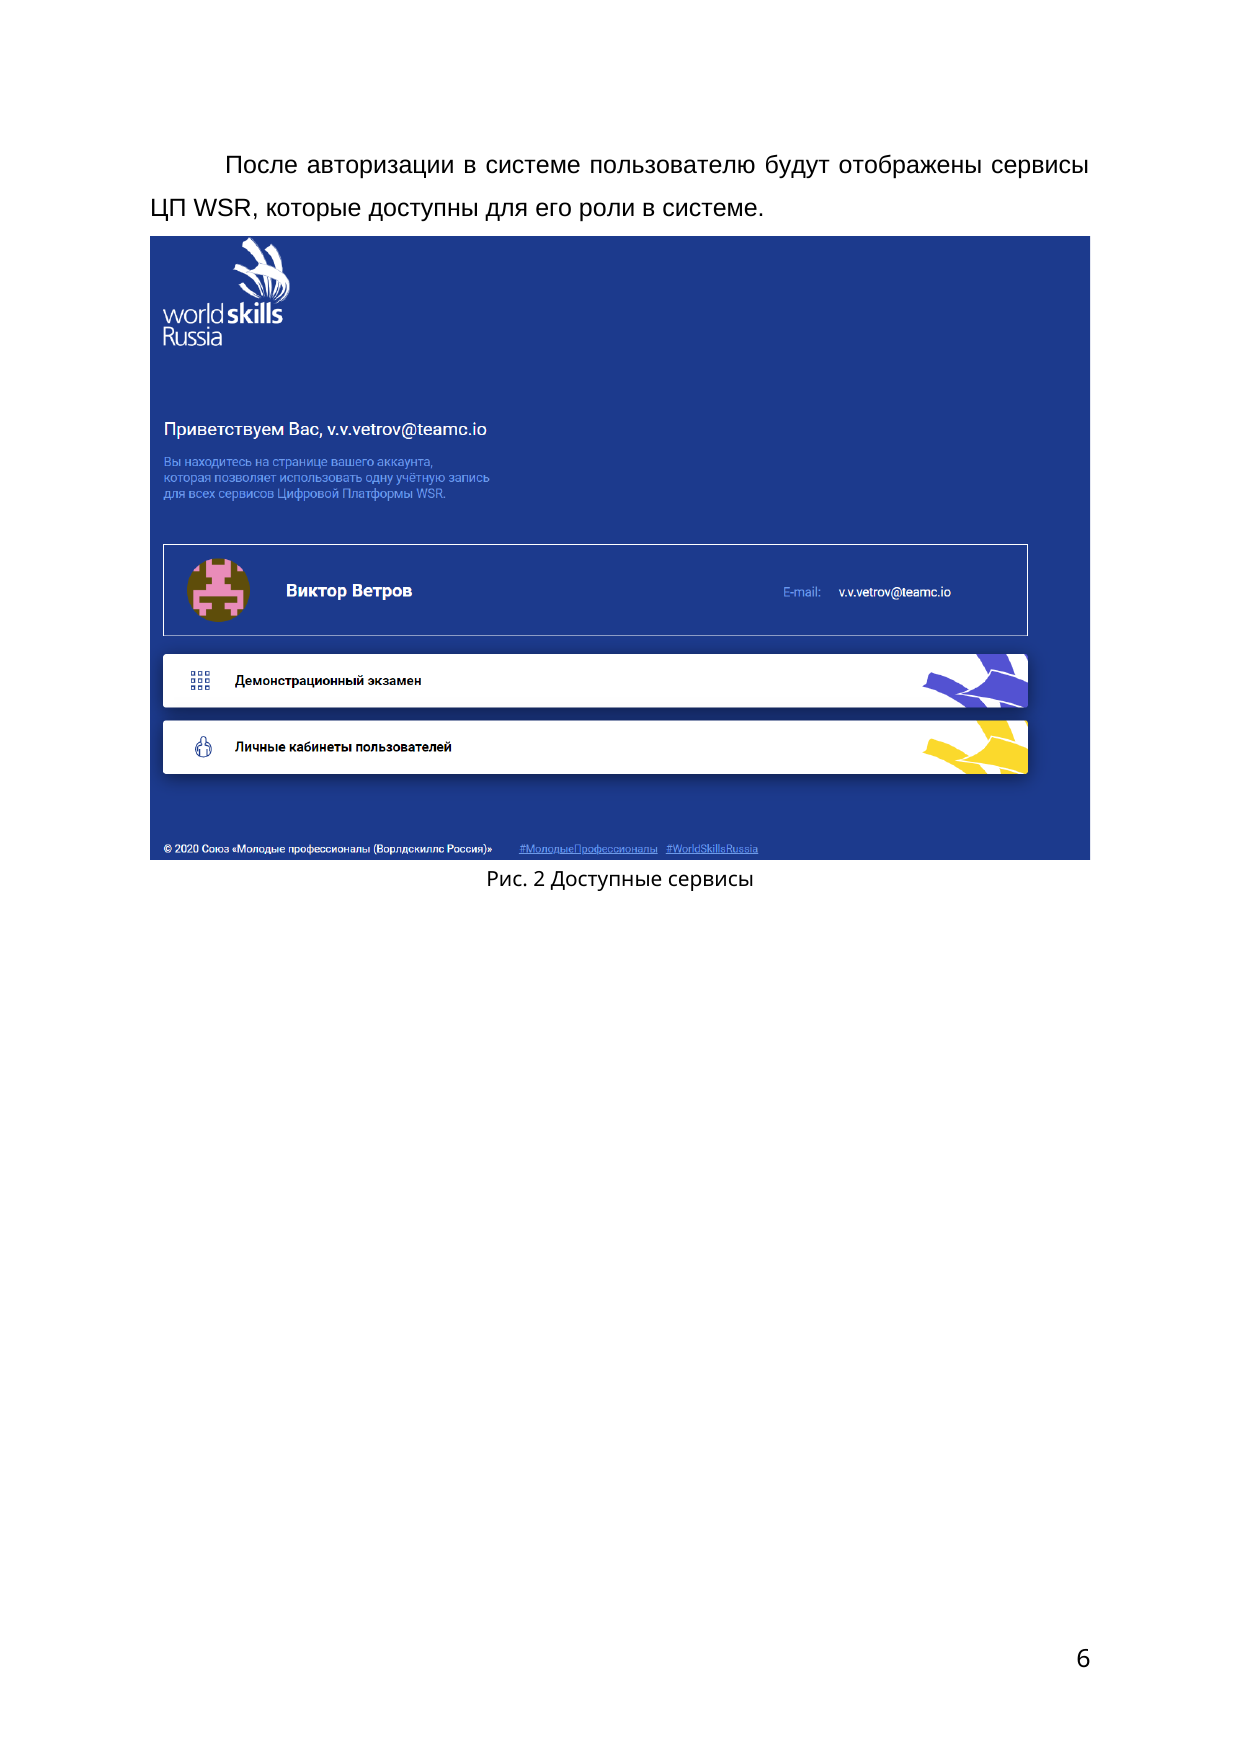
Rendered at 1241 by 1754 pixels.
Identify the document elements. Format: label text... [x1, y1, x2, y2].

picture [150, 236, 1091, 860]
text После авторизации в системе пользователю будут отображены сервисы ЦП WSR, которые доступны для его роли в системе. [150, 150, 1090, 222]
text Рис. 2 Доступные сервисы [150, 864, 1090, 893]
